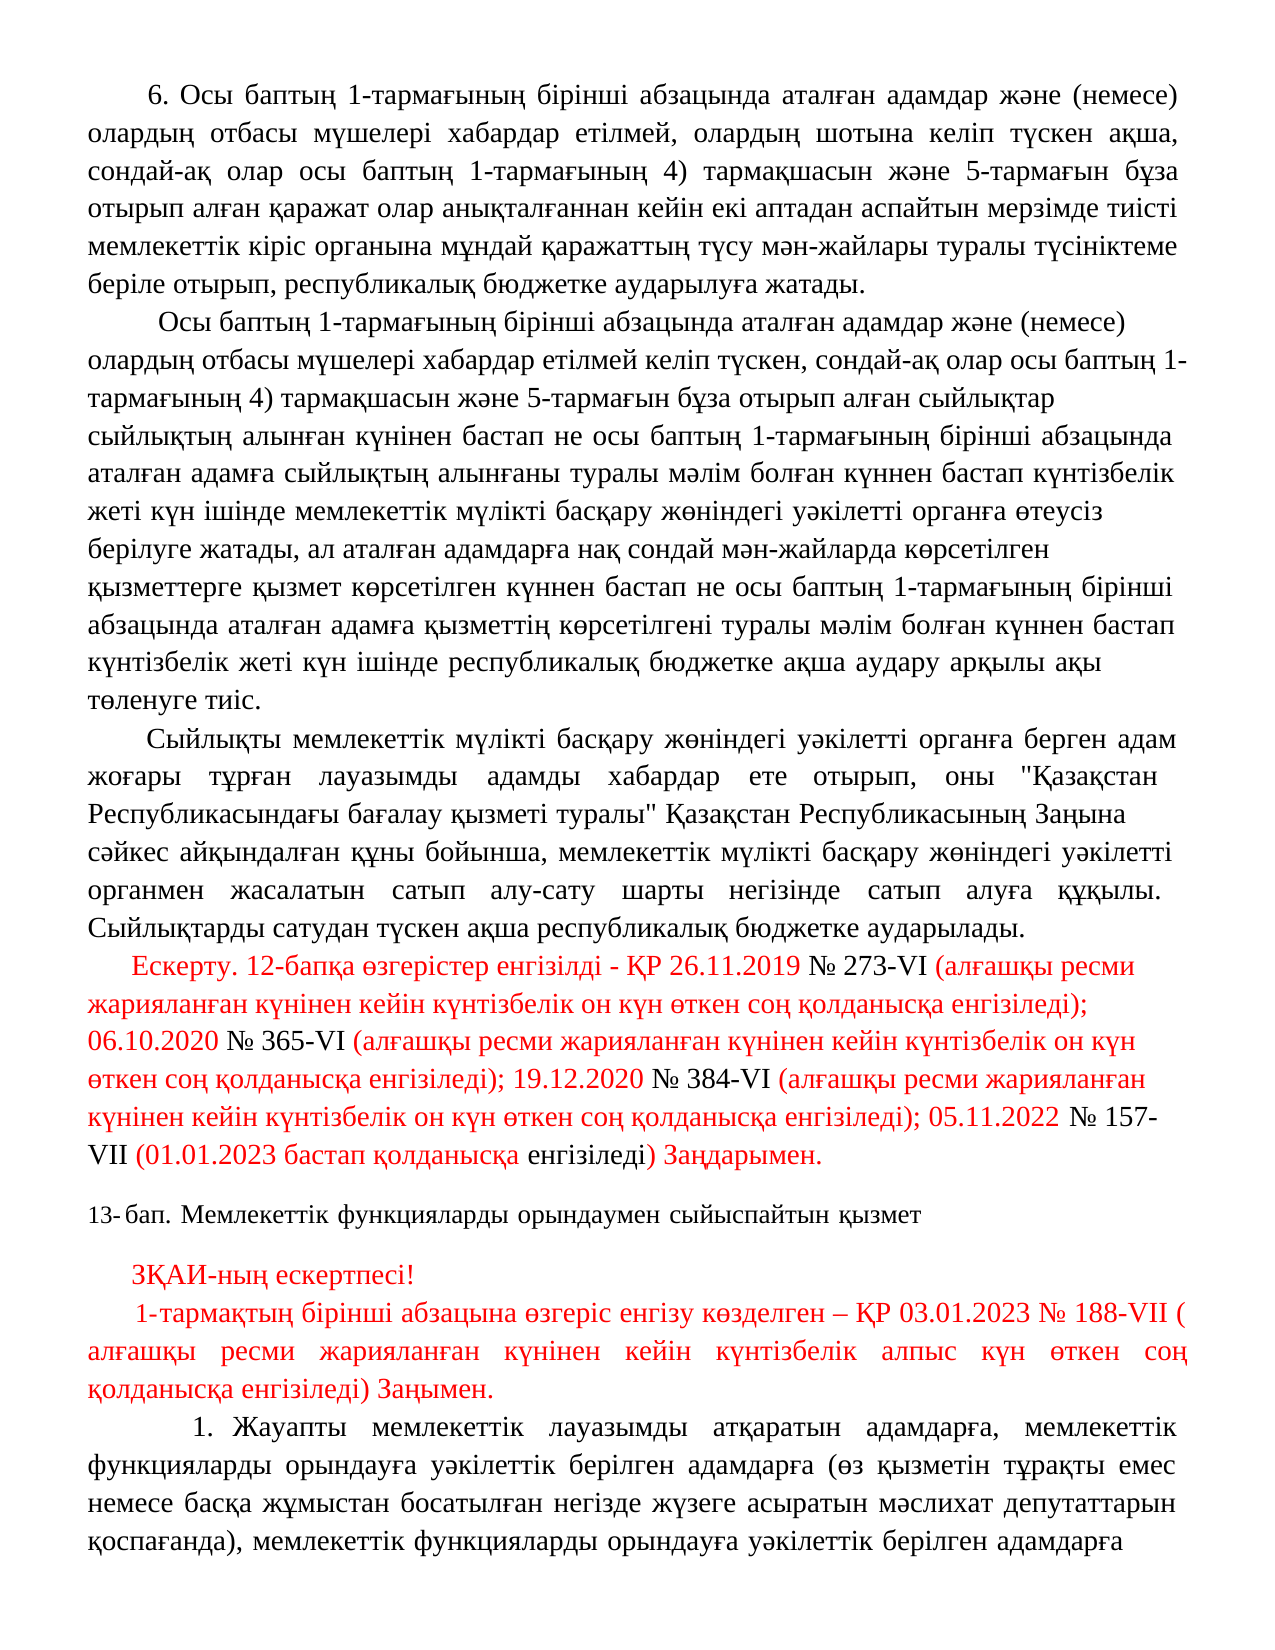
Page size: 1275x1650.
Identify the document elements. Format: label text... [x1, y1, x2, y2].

text Сыйлықты мемлекеттік мүлікті басқару жөніндегі уәкілетті органға берген адам жоғары тұрған лауазымды адамды хабардар ете отырып, оны "Қазақстан Республикасындағы бағалау қызметі туралы" Қазақстан Республикасының Заңына сәйкес айқындалған құны бойынша, мемлекеттік мүлікті басқару жөніндегі уәкілетті органмен жасалатын сатып алу-сату шарты негізінде сатып алуға құқылы. Сыйлықтарды сатудан түскен ақша республикалық бюджетке аударылады. [87, 721, 1177, 943]
list тармақтың бірінші абзацына өзгеріс енгізу көзделген – ҚР 03.01.2023 № 188-VII ( алғашқы ресми жарияланған күнінен кейін күнтізбелік алпыс күн өткен соң қолданысқа енгізіледі) Заңымен. [87, 1296, 1188, 1405]
text Осы баптың 1-тармағының бірінші абзацында аталған адамдар және (немесе) олардың отбасы мүшелері хабардар етілмей келіп түскен, сондай-ақ олар осы баптың 1- тармағының 4) тармақшасын және 5-тармағын бұза отырып алған сыйлықтар сыйлықтың алынған күнінен бастап не осы баптың 1-тармағының бірінші абзацында аталған адамға сыйлықтың алынғаны туралы мәлім болған күннен бастап күнтізбелік жеті күн ішінде мемлекеттік мүлікті басқару жөніндегі уәкілетті органға өтеусіз берілуге жатады, ал аталған адамдарға нақ сондай мән-жайларда көрсетілген қызметтерге қызмет көрсетілген күннен бастап не осы баптың 1-тармағының бірінші абзацында аталған адамға қызметтің көрсетілгені туралы мәлім болған күннен бастап күнтізбелік жеті күн ішінде республикалық бюджетке ақша аудару арқылы ақы төленуге тиіс. [87, 304, 1189, 716]
list Жауапты мемлекеттік лауазымды атқаратын адамдарға, мемлекеттік функцияларды орындауға уәкілеттік берілген адамдарға (өз қызметін тұрақты емес немесе басқа жұмыстан босатылған негізде жүзеге асыратын мәслихат депутаттарын қоспағанда), мемлекеттік функцияларды орындауға уәкілеттік берілген адамдарға [87, 1409, 1177, 1556]
text Ескерту. 12-бапқа өзгерістер енгізілді - ҚР 26.11.2019 № 273-VI (алғашқы ресми жарияланған күнінен кейін күнтізбелік он күн өткен соң қолданысқа енгізіледі); 06.10.2020 № 365-VI (алғашқы ресми жарияланған күнінен кейін күнтізбелік он күн өткен соң қолданысқа енгізіледі); 19.12.2020 № 384-VI (алғашқы ресми жарияланған күнінен кейін күнтізбелік он күн өткен соң қолданысқа енгізіледі); 05.11.2022 № 157- VII (01.01.2023 бастап қолданысқа енгізіледі) Заңдарымен. [87, 948, 1189, 1171]
list Осы баптың 1-тармағының бірінші абзацында аталған адамдар және (немесе) олардың отбасы мүшелері хабардар етілмей, олардың шотына келіп түскен ақша, сондай-ақ олар осы баптың 1-тармағының 4) тармақшасын және 5-тармағын бұза отырып алған қаражат олар анықталғаннан кейін екі аптадан аспайтын мерзімде тиісті мемлекеттік кіріс органына мұндай қаражаттың түсу мән-жайлары туралы түсініктеме беріле отырып, республикалық бюджетке аударылуға жатады. [87, 77, 1179, 300]
text ЗҚАИ-ның ескертпесі! [131, 1257, 1198, 1291]
list бап. Мемлекеттiк функцияларды орындаумен сыйыспайтын қызмет [87, 1198, 1198, 1229]
